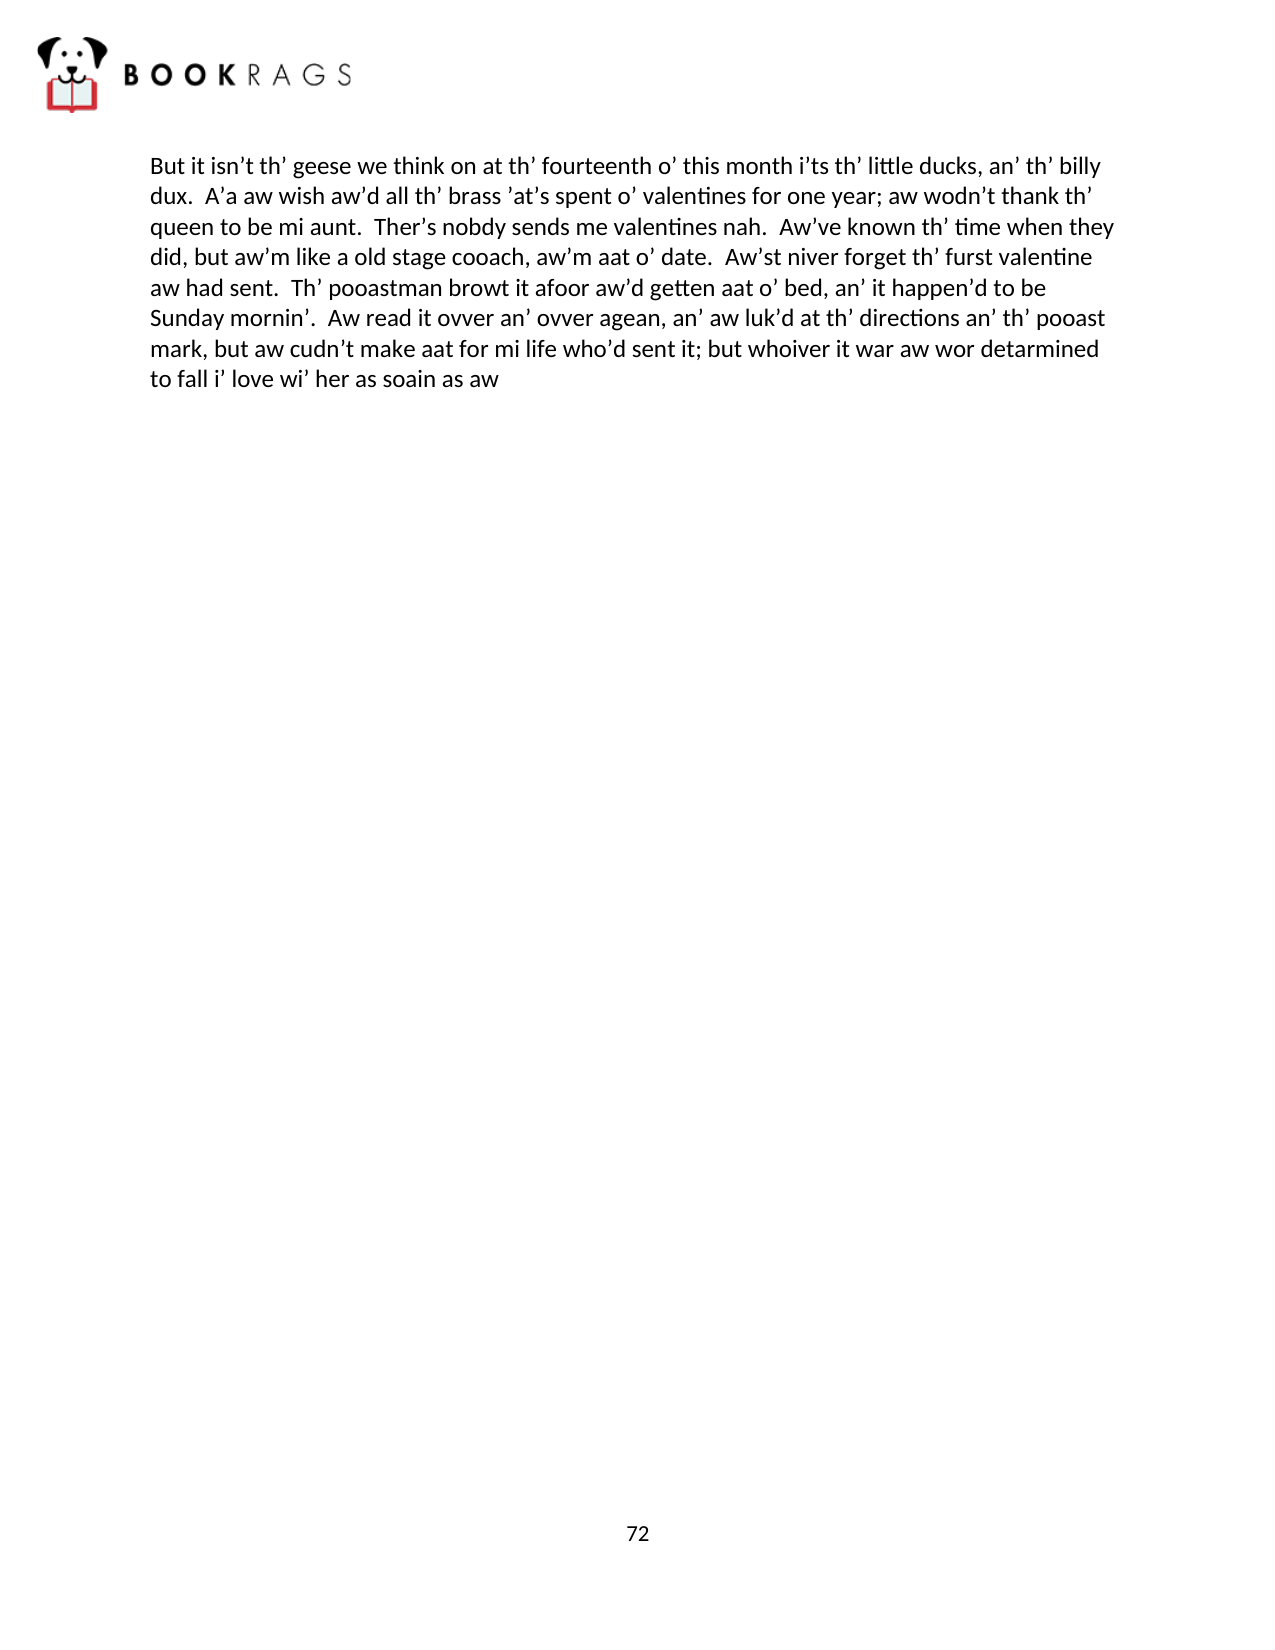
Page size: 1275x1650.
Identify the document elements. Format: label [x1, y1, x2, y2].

picture [37, 37, 351, 113]
text [150, 150, 1125, 394]
